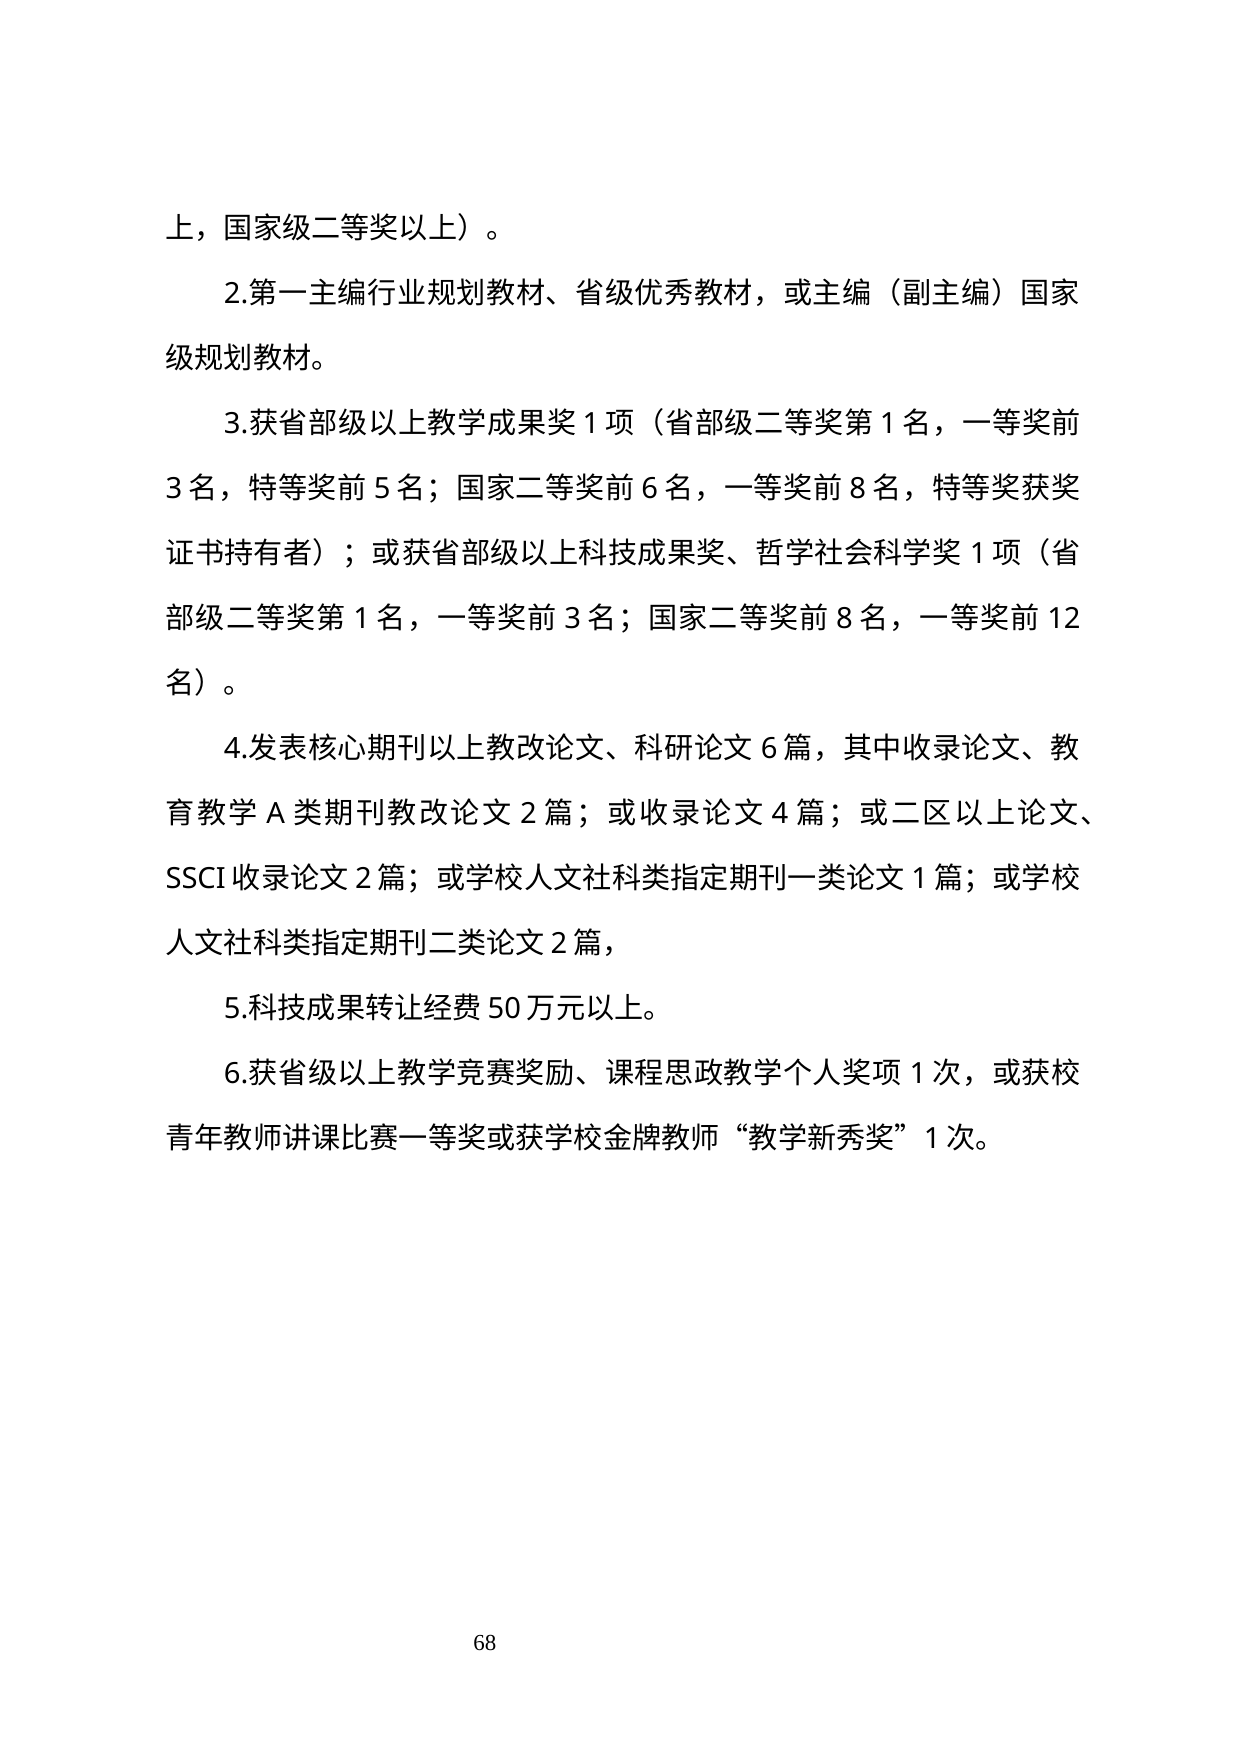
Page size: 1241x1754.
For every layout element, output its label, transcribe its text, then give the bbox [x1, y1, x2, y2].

text 3.获省部级以上教学成果奖1项（省部级二等奖第1名，一等奖前3名，特等奖前5名；国家二等奖前6名，一等奖前8名，特等奖获奖证书持有者）；或获省部级以上科技成果奖、哲学社会科学奖1项（省部级二等奖第1名，一等奖前3名；国家二等奖前8名，一等奖前12名）。 [165, 388, 1081, 713]
text 4.发表核心期刊以上教改论文、科研论文6篇，其中收录论文、教育教学A类期刊教改论文2篇；或收录论文4篇；或二区以上论文、SSCI收录论文2篇；或学校人文社科类指定期刊一类论文1篇；或学校人文社科类指定期刊二类论文2篇， [165, 713, 1081, 973]
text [165, 193, 1081, 258]
text 5.科技成果转让经费50万元以上。 [165, 973, 1081, 1038]
text 2.第一主编行业规划教材、省级优秀教材，或主编（副主编）国家级规划教材。 [165, 258, 1081, 388]
text 6.获省级以上教学竞赛奖励、课程思政教学个人奖项1次，或获校青年教师讲课比赛一等奖或获学校金牌教师“教学新秀奖”1次。 [165, 1038, 1081, 1168]
